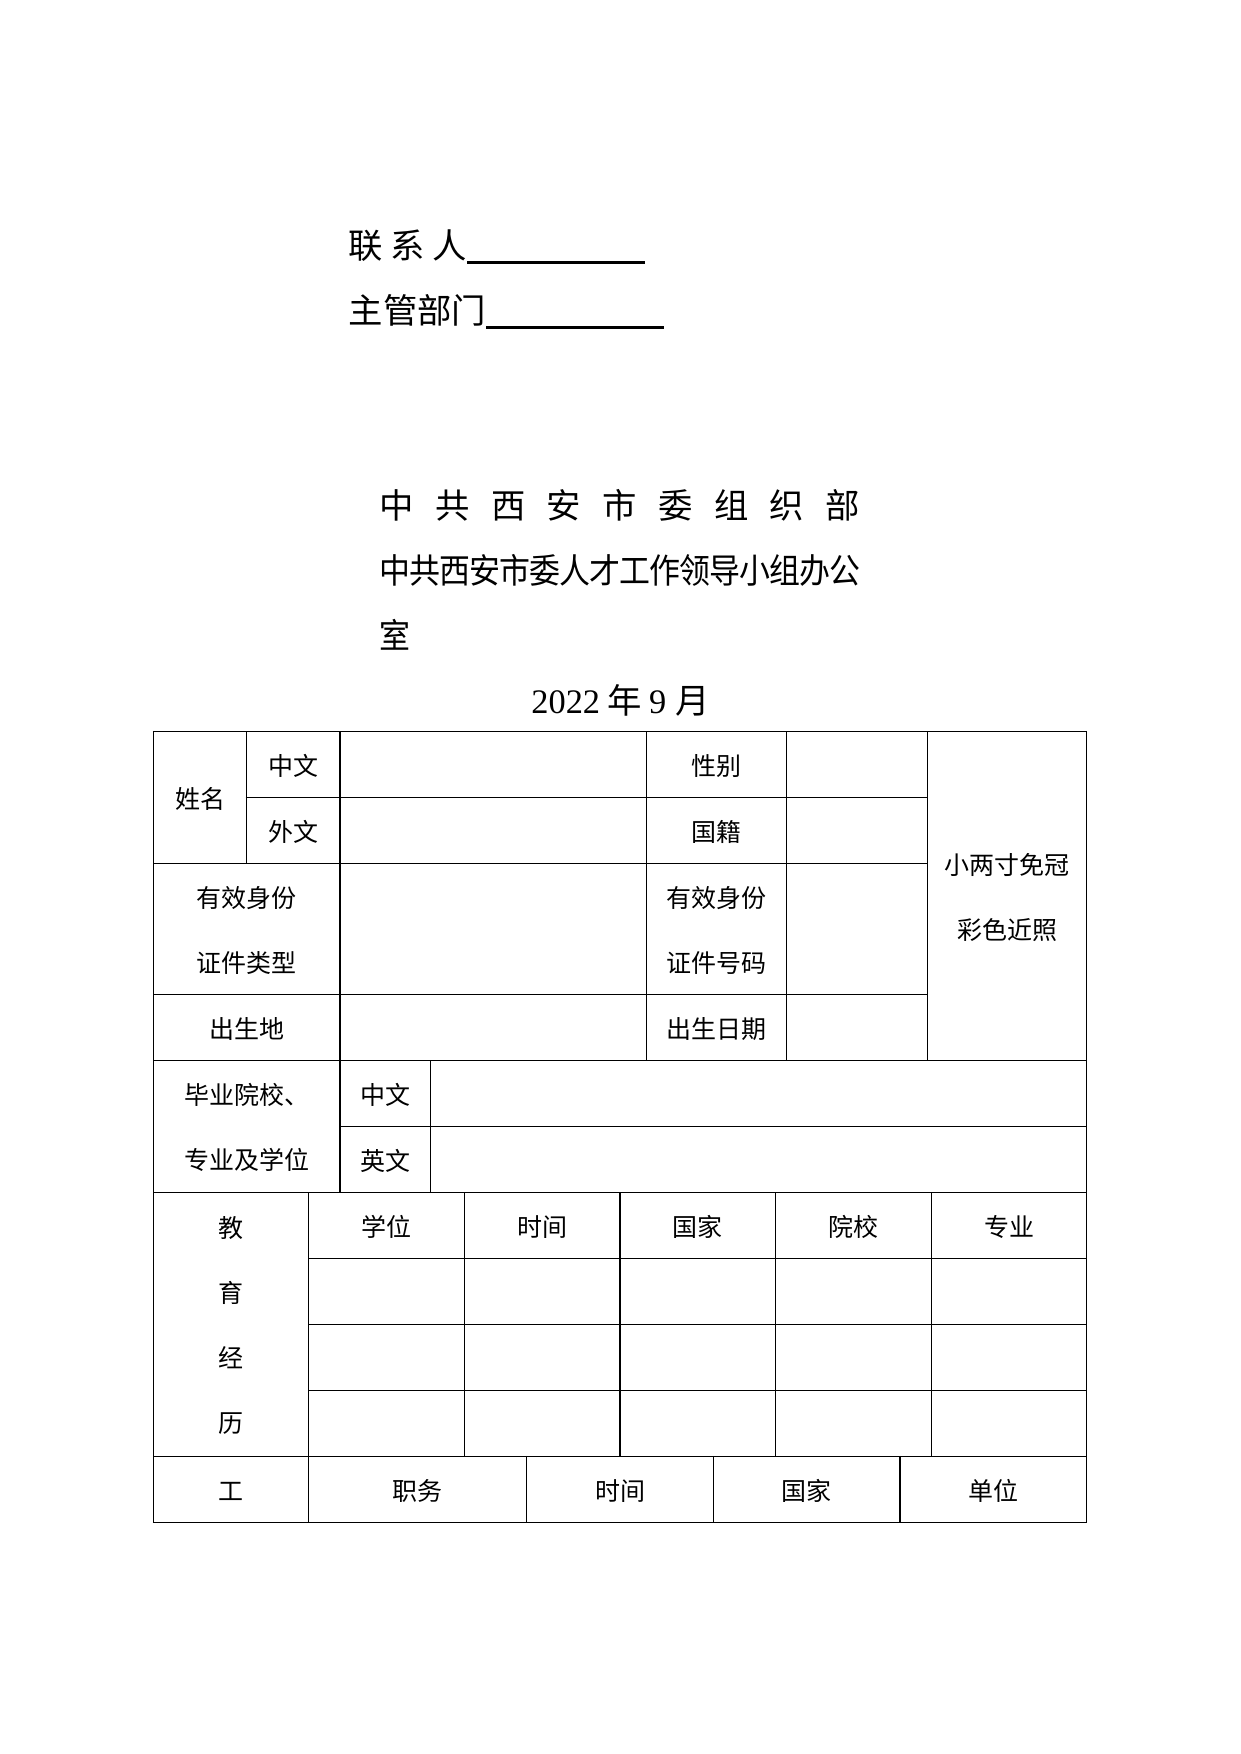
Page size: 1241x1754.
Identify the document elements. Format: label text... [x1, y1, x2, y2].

table_cell [932, 1259, 1086, 1324]
table_cell [309, 1391, 464, 1456]
table_cell [309, 1259, 464, 1324]
table_cell 教 育 经 历 [154, 1193, 308, 1456]
table_header 小两寸免冠 彩色近照 [928, 732, 1086, 1060]
table_header 姓名 [154, 732, 246, 863]
table_cell [341, 864, 646, 994]
table_cell [787, 798, 927, 863]
table_cell [776, 1391, 931, 1456]
table_cell 职务 [309, 1457, 526, 1522]
table_header 性别 [647, 732, 786, 797]
table_cell 毕业院校、 专业及学位 [154, 1061, 339, 1192]
table_cell [621, 1259, 775, 1324]
table_header [341, 732, 646, 797]
table_cell 国家 [714, 1457, 899, 1522]
table_cell [621, 1325, 775, 1390]
table_cell [932, 1391, 1086, 1456]
table_cell 工 作 经 历 [154, 1457, 308, 1522]
table_header 中文 [247, 732, 339, 797]
table_cell 时间 [465, 1193, 619, 1258]
text 主管部门 [159, 276, 1081, 341]
table_cell [465, 1391, 619, 1456]
table_cell 中文 [341, 1061, 430, 1126]
table_cell 时间 [527, 1457, 713, 1522]
table_cell 单位 [901, 1457, 1086, 1522]
table_header 中 共 西 安 市 委 组 织 部 [368, 471, 872, 536]
table_cell [787, 864, 927, 994]
text 2022年 9 月 [159, 666, 1081, 731]
table_header [787, 732, 927, 797]
table_cell 出生地 [154, 995, 339, 1060]
table_cell [309, 1325, 464, 1390]
table_cell 有效身份 证件号码 [647, 864, 786, 994]
table_cell 外文 [247, 798, 339, 863]
table_cell 有效身份 证件类型 [154, 864, 339, 994]
table_cell [776, 1259, 931, 1324]
table_cell 国家 [621, 1193, 775, 1258]
table_cell [787, 995, 927, 1060]
table_cell [465, 1259, 619, 1324]
table_cell 中共西安市委人才工作领导小组办公室 [368, 536, 872, 666]
table_cell 国籍 [647, 798, 786, 863]
table_cell [431, 1127, 1086, 1192]
table_cell 学位 [309, 1193, 464, 1258]
table_cell 英文 [341, 1127, 430, 1192]
text 联 系 人 [159, 211, 1081, 276]
table_cell 专业 [932, 1193, 1086, 1258]
table_cell 院校 [776, 1193, 931, 1258]
table_cell [341, 995, 646, 1060]
table_cell [932, 1325, 1086, 1390]
table_cell [341, 798, 646, 863]
table_cell 出生日期 [647, 995, 786, 1060]
table_cell [621, 1391, 775, 1456]
table_cell [776, 1325, 931, 1390]
table_cell [431, 1061, 1086, 1126]
table_cell [465, 1325, 619, 1390]
